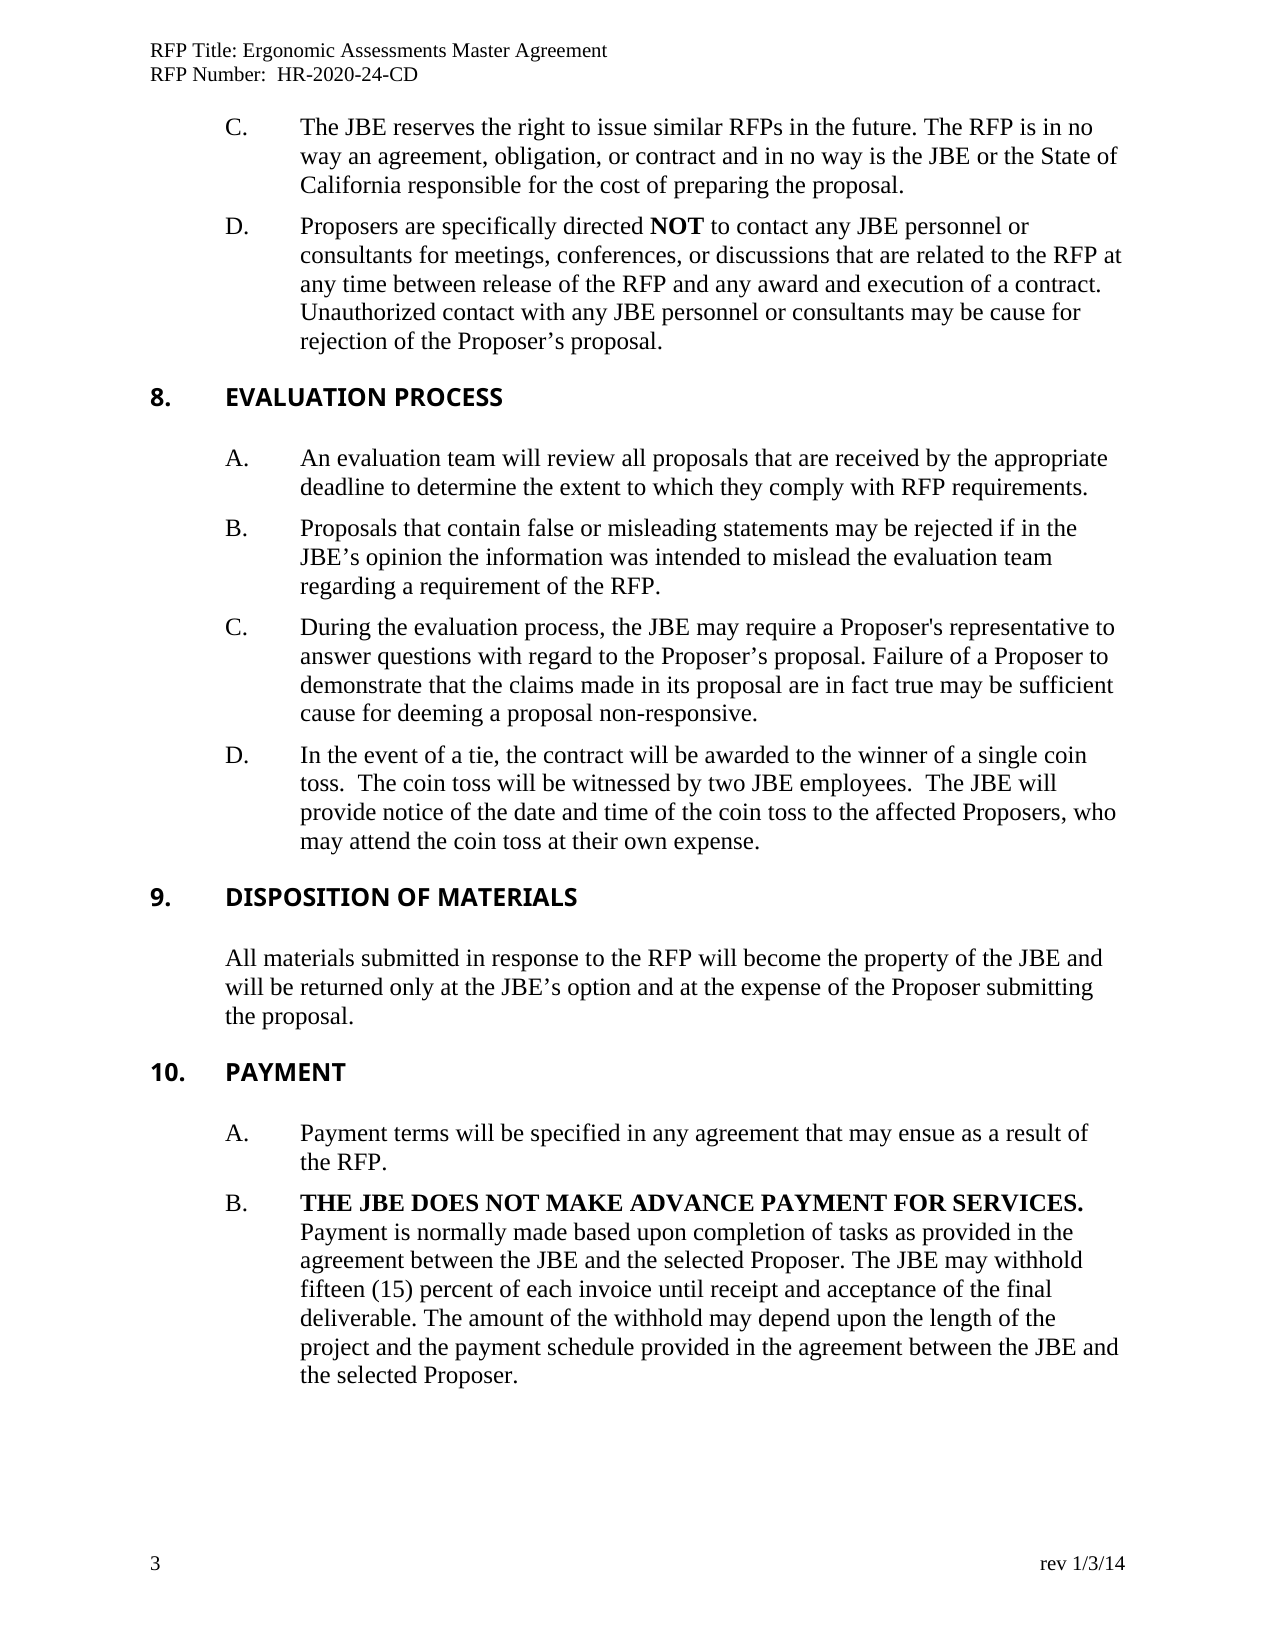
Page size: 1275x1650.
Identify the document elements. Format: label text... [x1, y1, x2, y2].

list B. THE JBE DOES NOT MAKE ADVANCE PAYMENT FOR SERVICES. Payment is normally made based upon completion of tasks as provided in the agreement between the JBE and the selected Proposer. The JBE may withhold fifteen (15) percent of each invoice until receipt and acceptance of the final deliverable. The amount of the withhold may depend upon the length of the project and the payment schedule provided in the agreement between the JBE and the selected Proposer. [225, 1188, 1125, 1389]
list EVALUATION PROCESS [150, 380, 1125, 414]
list D. Proposers are specifically directed NOT to contact any JBE personnel or consultants for meetings, conferences, or discussions that are related to the RFP at any time between release of the RFP and any award and execution of a contract. Unauthorized contact with any JBE personnel or consultants may be cause for rejection of the Proposer’s proposal. [225, 211, 1125, 355]
list DISPOSITION OF MATERIALS [150, 880, 1125, 914]
list D. In the event of a tie, the contract will be awarded to the winner of a single coin toss. The coin toss will be witnessed by two JBE employees. The JBE will provide notice of the date and time of the coin toss to the affected Proposers, who may attend the coin toss at their own expense. [225, 740, 1125, 855]
list PAYMENT [150, 1054, 1125, 1089]
list A. Payment terms will be specified in any agreement that may ensue as a result of the RFP. [225, 1118, 1125, 1176]
list A. An evaluation team will review all proposals that are received by the appropriate deadline to determine the extent to which they comply with RFP requirements. [225, 443, 1125, 501]
list All materials submitted in response to the RFP will become the property of the JBE and will be returned only at the JBE’s option and at the expense of the Proposer submitting the proposal. [225, 943, 1125, 1029]
list C. During the evaluation process, the JBE may require a Proposer's representative to answer questions with regard to the Proposer’s proposal. Failure of a Proposer to demonstrate that the claims made in its proposal are in fact true may be sufficient cause for deeming a proposal non-responsive. [225, 612, 1125, 727]
text The JBE reserves the right to issue similar RFPs in the future. The RFP is in no way an agreement, obligation, or contract and in no way is the JBE or the State of California responsible for the cost of preparing the proposal. [225, 112, 1125, 199]
list B. Proposals that contain false or misleading statements may be rejected if in the JBE’s opinion the information was intended to mislead the evaluation team regarding a requirement of the RFP. [225, 513, 1125, 600]
